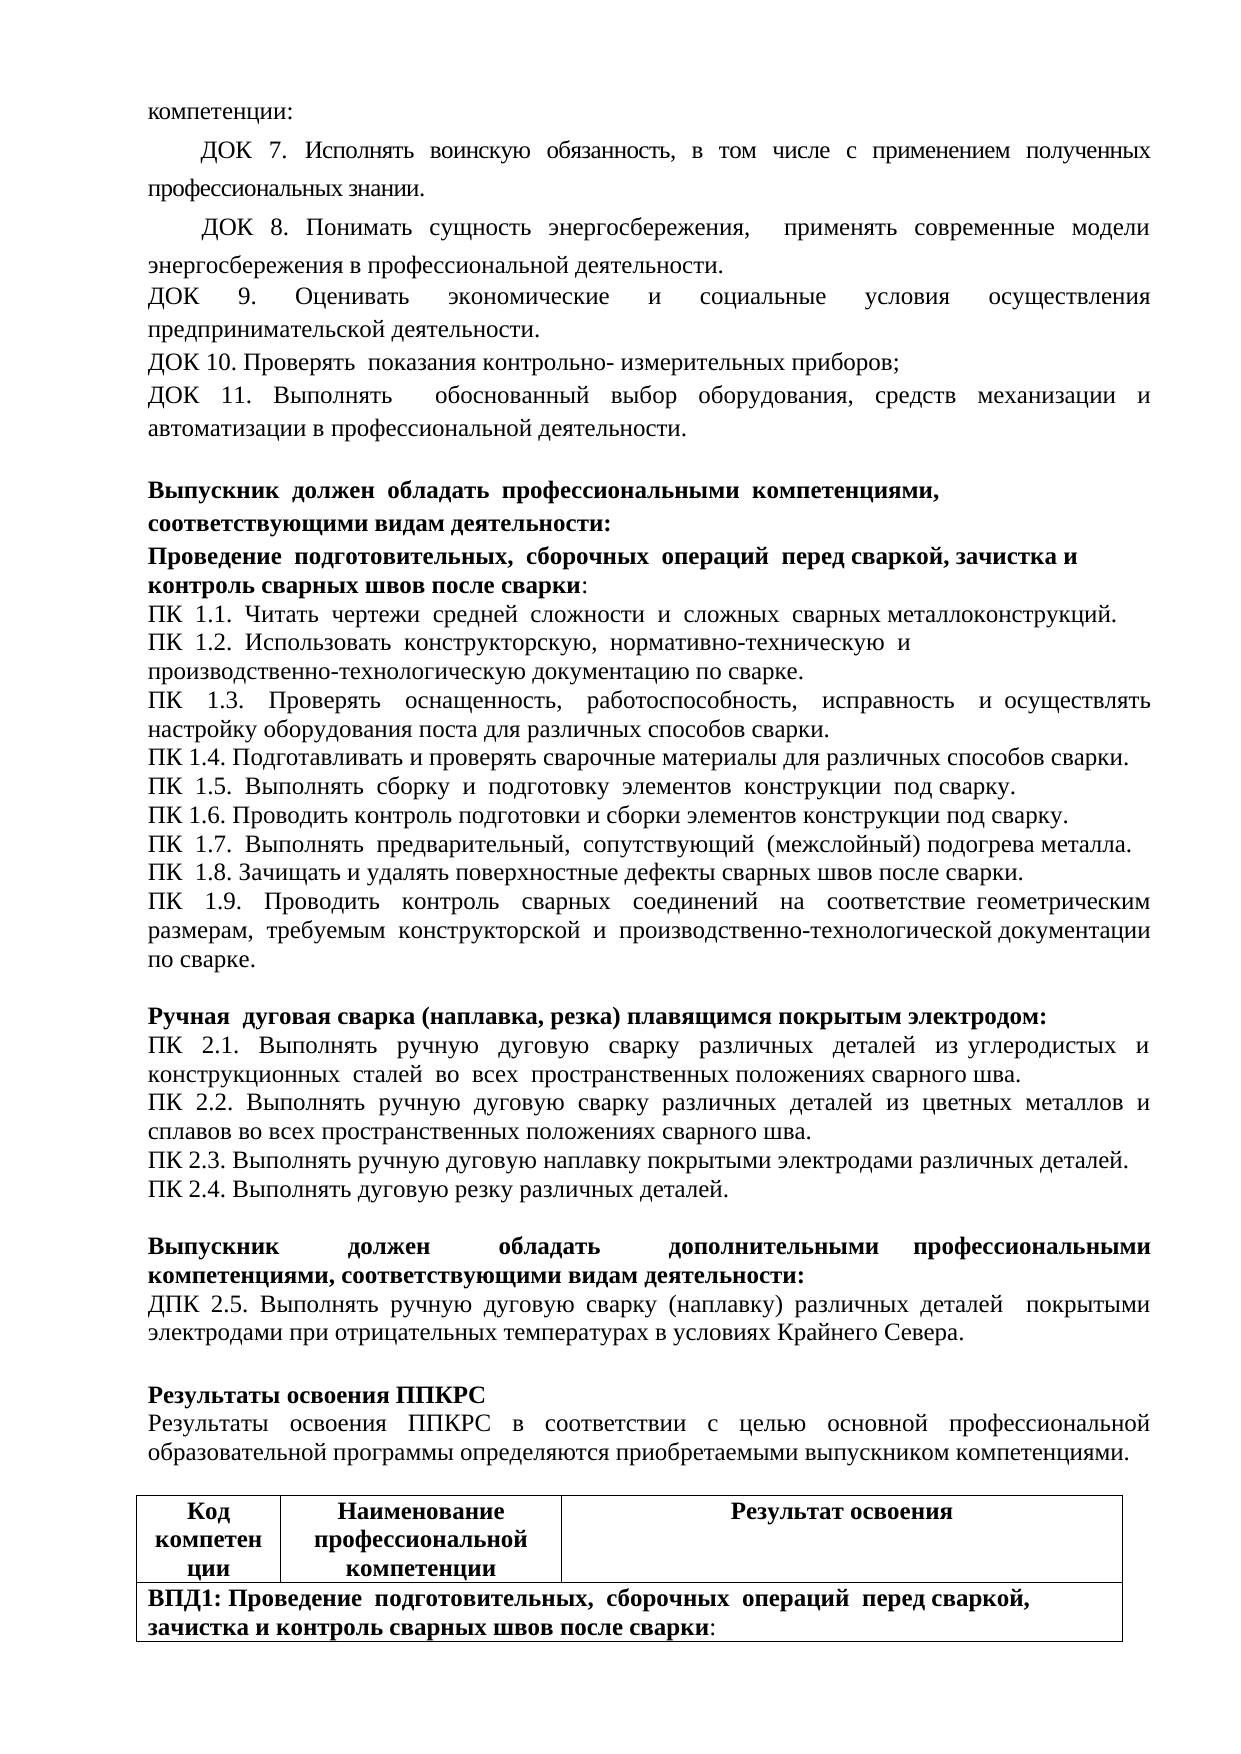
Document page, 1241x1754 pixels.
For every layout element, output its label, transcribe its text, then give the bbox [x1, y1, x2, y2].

text ПК 1.5. Выполнять сборку и подготовку элементов конструкции под сварку. [148, 771, 1152, 800]
text Результаты освоения ППКРС [148, 1380, 1152, 1408]
text ПК 2.1. Выполнять ручную дуговую сварку различных деталей из углеродистых и конструкционных сталей во всех пространственных положениях сварного шва. [148, 1030, 1152, 1087]
text ДОК 7. Исполнять воинскую обязанность, в том числе с применением полученных профессиональных знании. [100, 127, 1152, 204]
text ПК 1.4. Подготавливать и проверять сварочные материалы для различных способов сварки. [148, 742, 1152, 771]
text ПК 2.3. Выполнять ручную дуговую наплавку покрытыми электродами различных деталей. [148, 1145, 1152, 1174]
text ДОК 9. Оценивать экономические и социальные условия осуществления предпринимательской деятельности. [148, 281, 1152, 343]
text ПК 2.4. Выполнять дуговую резку различных деталей. [148, 1174, 1152, 1202]
text ПК 1.7. Выполнять предварительный, сопутствующий (межслойный) подогрева металла. [148, 829, 1152, 857]
text ДОК 10. Проверять показания контрольно- измерительных приборов; [148, 347, 1152, 376]
text ПК 1.8. Зачищать и удалять поверхностные дефекты сварных швов после сварки. [148, 857, 1152, 886]
text ПК 1.2. Использовать конструкторскую, нормативно-техническую и [148, 627, 1152, 656]
text ПК 1.9. Проводить контроль сварных соединений на соответствие геометрическим размерам, требуемым конструкторской и производственно-технологической документации по сварке. [148, 886, 1152, 972]
table_header Результат освоения [562, 1496, 1122, 1582]
text ДОК 11. Выполнять обоснованный выбор оборудования, средств механизации и автоматизации в профессиональной деятельности. [148, 380, 1152, 442]
text ПК 1.3. Проверять оснащенность, работоспособность, исправность и осуществлять настройку оборудования поста для различных способов сварки. [148, 685, 1152, 742]
text ПК 2.2. Выполнять ручную дуговую сварку различных деталей из цветных металлов и сплавов во всех пространственных положениях сварного шва. [148, 1087, 1152, 1145]
table_header Код компетенции [137, 1496, 280, 1582]
text Выпускник должен обладать профессиональными компетенциями, [148, 475, 1152, 504]
table_header Наименование профессиональной компетенции [281, 1496, 561, 1582]
text Результаты освоения ППКРС в соответствии с целью основной профессиональной образовательной программы определяются приобретаемыми выпускником компетенциями. [148, 1408, 1152, 1466]
text ПК 1.6. Проводить контроль подготовки и сборки элементов конструкции под сварку. [148, 800, 1152, 829]
text ДПК 2.5. Выполнять ручную дуговую сварку (наплавку) различных деталей покрытыми электродами при отрицательных температурах в условиях Крайнего Севера. [148, 1289, 1152, 1346]
text производственно-технологическую документацию по сварке. [148, 656, 1152, 685]
text соответствующими видам деятельности: [148, 508, 1152, 537]
text Проведение подготовительных, сборочных операций перед сваркой, зачистка и контроль сварных швов после сварки: [148, 541, 1152, 599]
table_cell ВПД1: Проведение подготовительных, сборочных операций перед сваркой, зачистка и контроль сварных швов после сварки: [137, 1583, 1122, 1641]
text ДОК 8. Понимать сущность энергосбережения, применять современные модели энергосбережения в профессиональной деятельности. [100, 204, 1152, 281]
text Выпускник должен обладать дополнительными профессиональными компетенциями, соответствующими видам деятельности: [148, 1231, 1152, 1289]
text Ручная дуговая сварка (наплавка, резка) плавящимся покрытым электродом: [148, 1001, 1152, 1030]
text ПК 1.1. Читать чертежи средней сложности и сложных сварных металлоконструкций. [148, 599, 1152, 627]
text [148, 89, 1152, 127]
